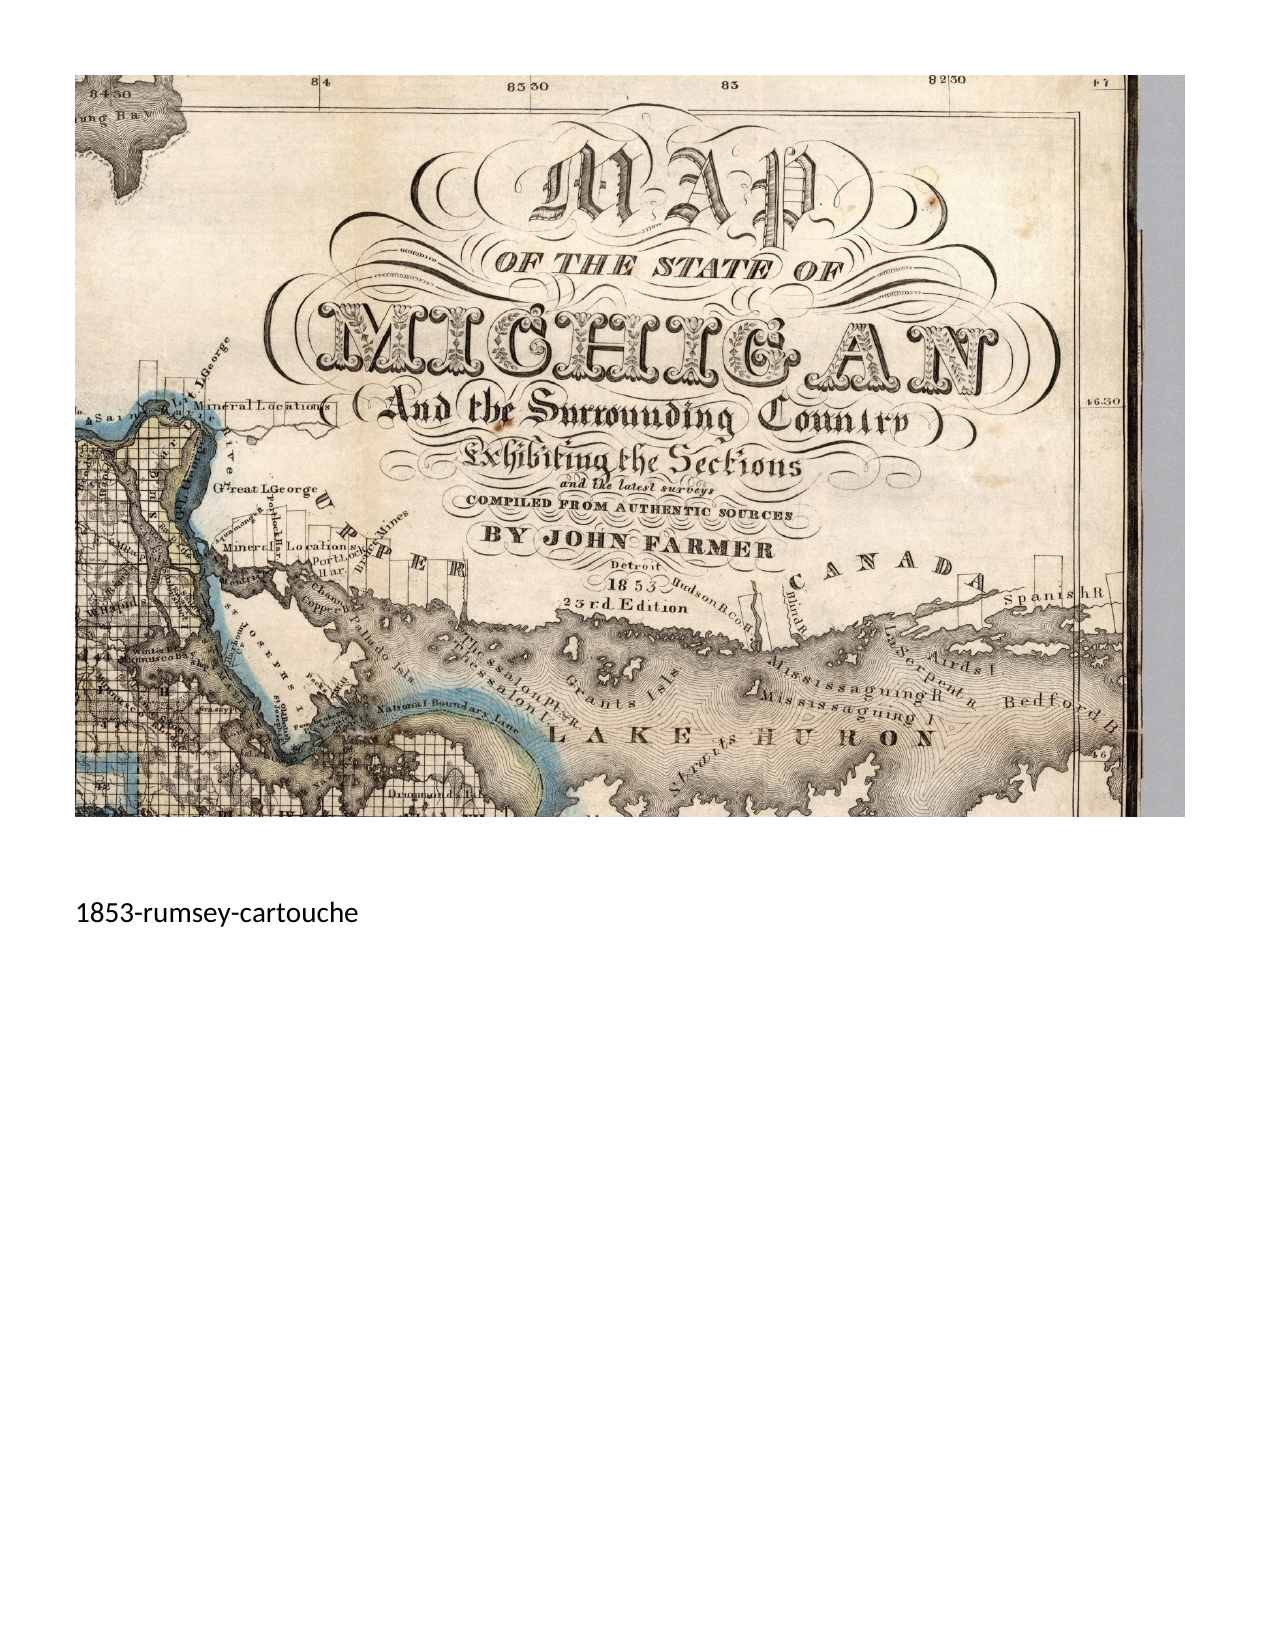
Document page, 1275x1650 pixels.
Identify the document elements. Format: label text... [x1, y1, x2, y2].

text 1853-rumsey-cartouche [75, 894, 1200, 930]
picture [75, 75, 1185, 817]
